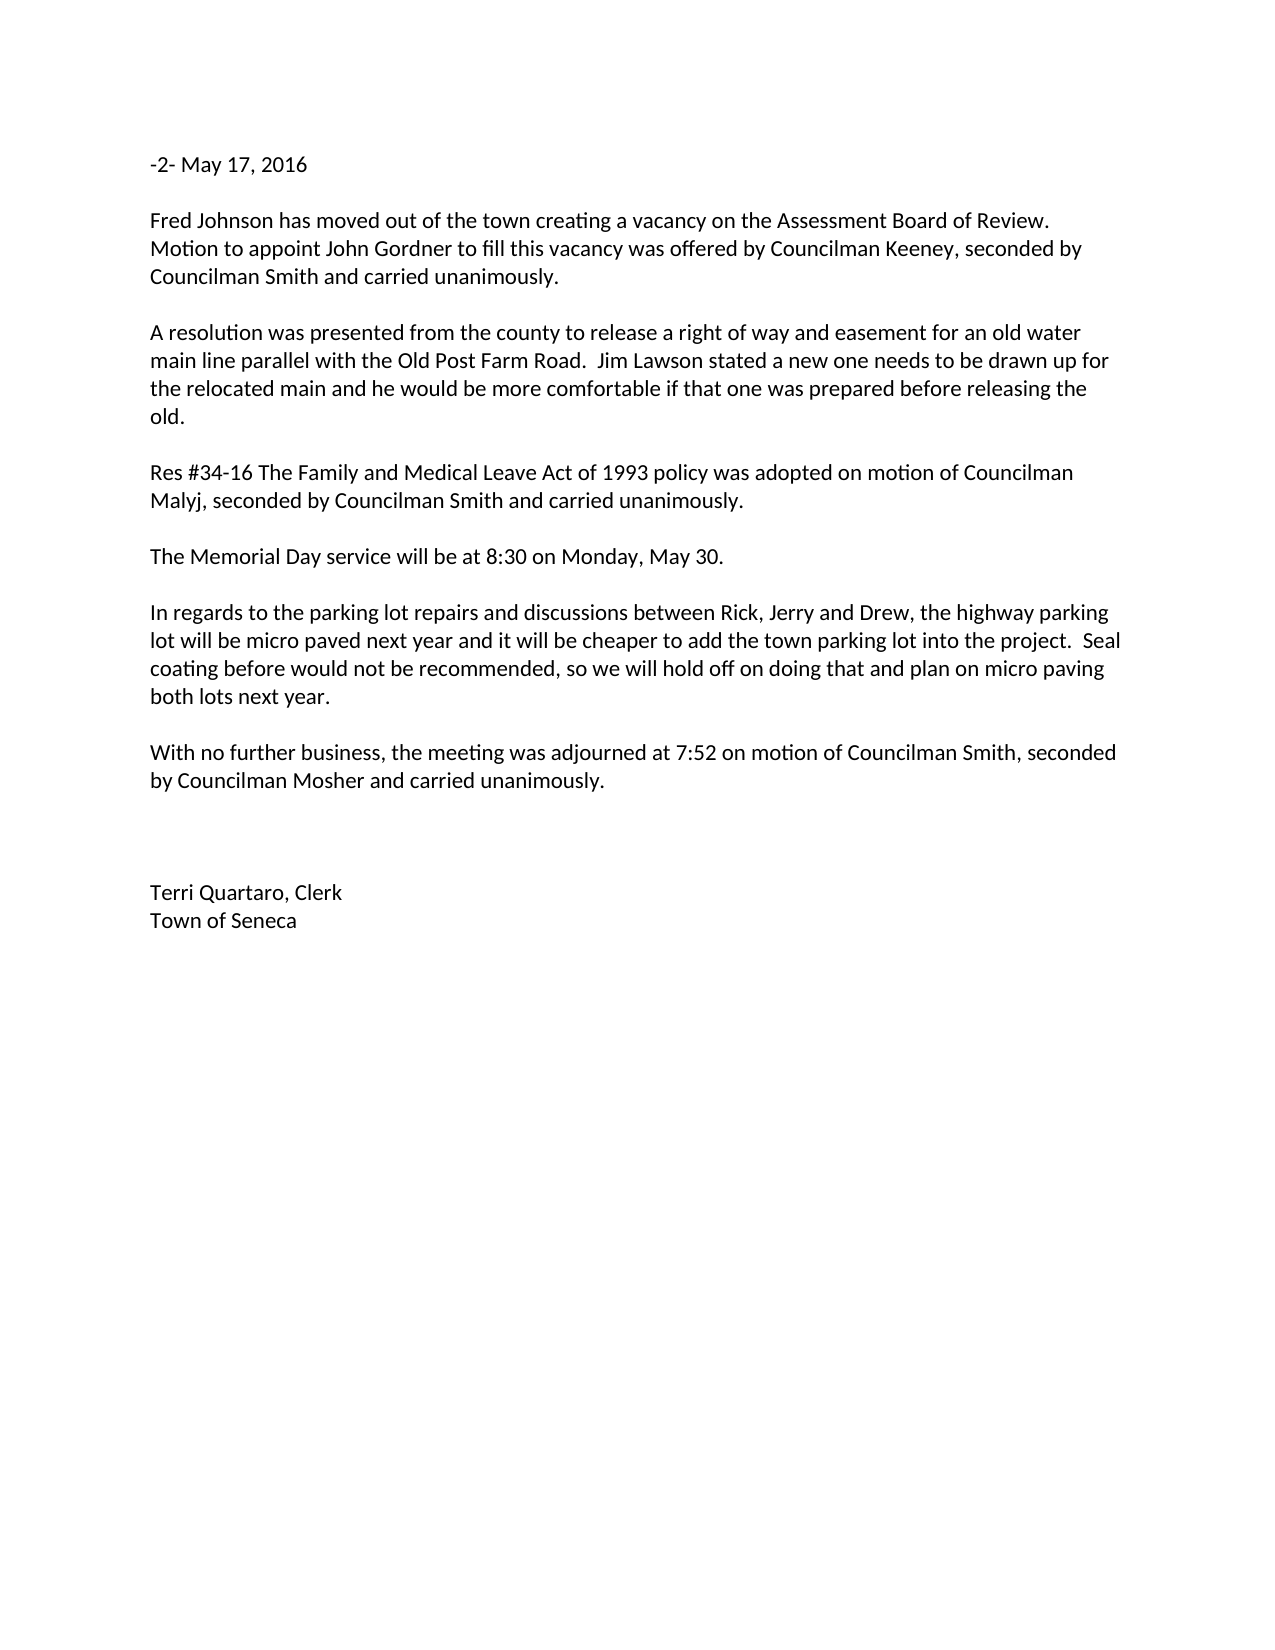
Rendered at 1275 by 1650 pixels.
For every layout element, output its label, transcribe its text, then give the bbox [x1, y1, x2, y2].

text A resolution was presented from the county to release a right of way and easement for an old water main line parallel with the Old Post Farm Road. Jim Lawson stated a new one needs to be drawn up for the relocated main and he would be more comfortable if that one was prepared before releasing the old. [150, 318, 1125, 430]
text Town of Seneca [150, 907, 1125, 934]
text The Memorial Day service will be at 8:30 on Monday, May 30. [150, 542, 1125, 570]
text Terri Quartaro, Clerk [150, 878, 1125, 907]
text Res #34-16 The Family and Medical Leave Act of 1993 policy was adopted on motion of Councilman Malyj, seconded by Councilman Smith and carried unanimously. [150, 458, 1125, 514]
text In regards to the parking lot repairs and discussions between Rick, Jerry and Drew, the highway parking lot will be micro paved next year and it will be cheaper to add the town parking lot into the project. Seal coating before would not be recommended, so we will hold off on doing that and plan on micro paving both lots next year. [150, 598, 1125, 710]
text Fred Johnson has moved out of the town creating a vacancy on the Assessment Board of Review. Motion to appoint John Gordner to fill this vacancy was offered by Councilman Keeney, seconded by Councilman Smith and carried unanimously. [150, 206, 1125, 290]
text With no further business, the meeting was adjourned at 7:52 on motion of Councilman Smith, seconded by Councilman Mosher and carried unanimously. [150, 738, 1125, 794]
text -2- May 17, 2016 [150, 150, 1125, 178]
